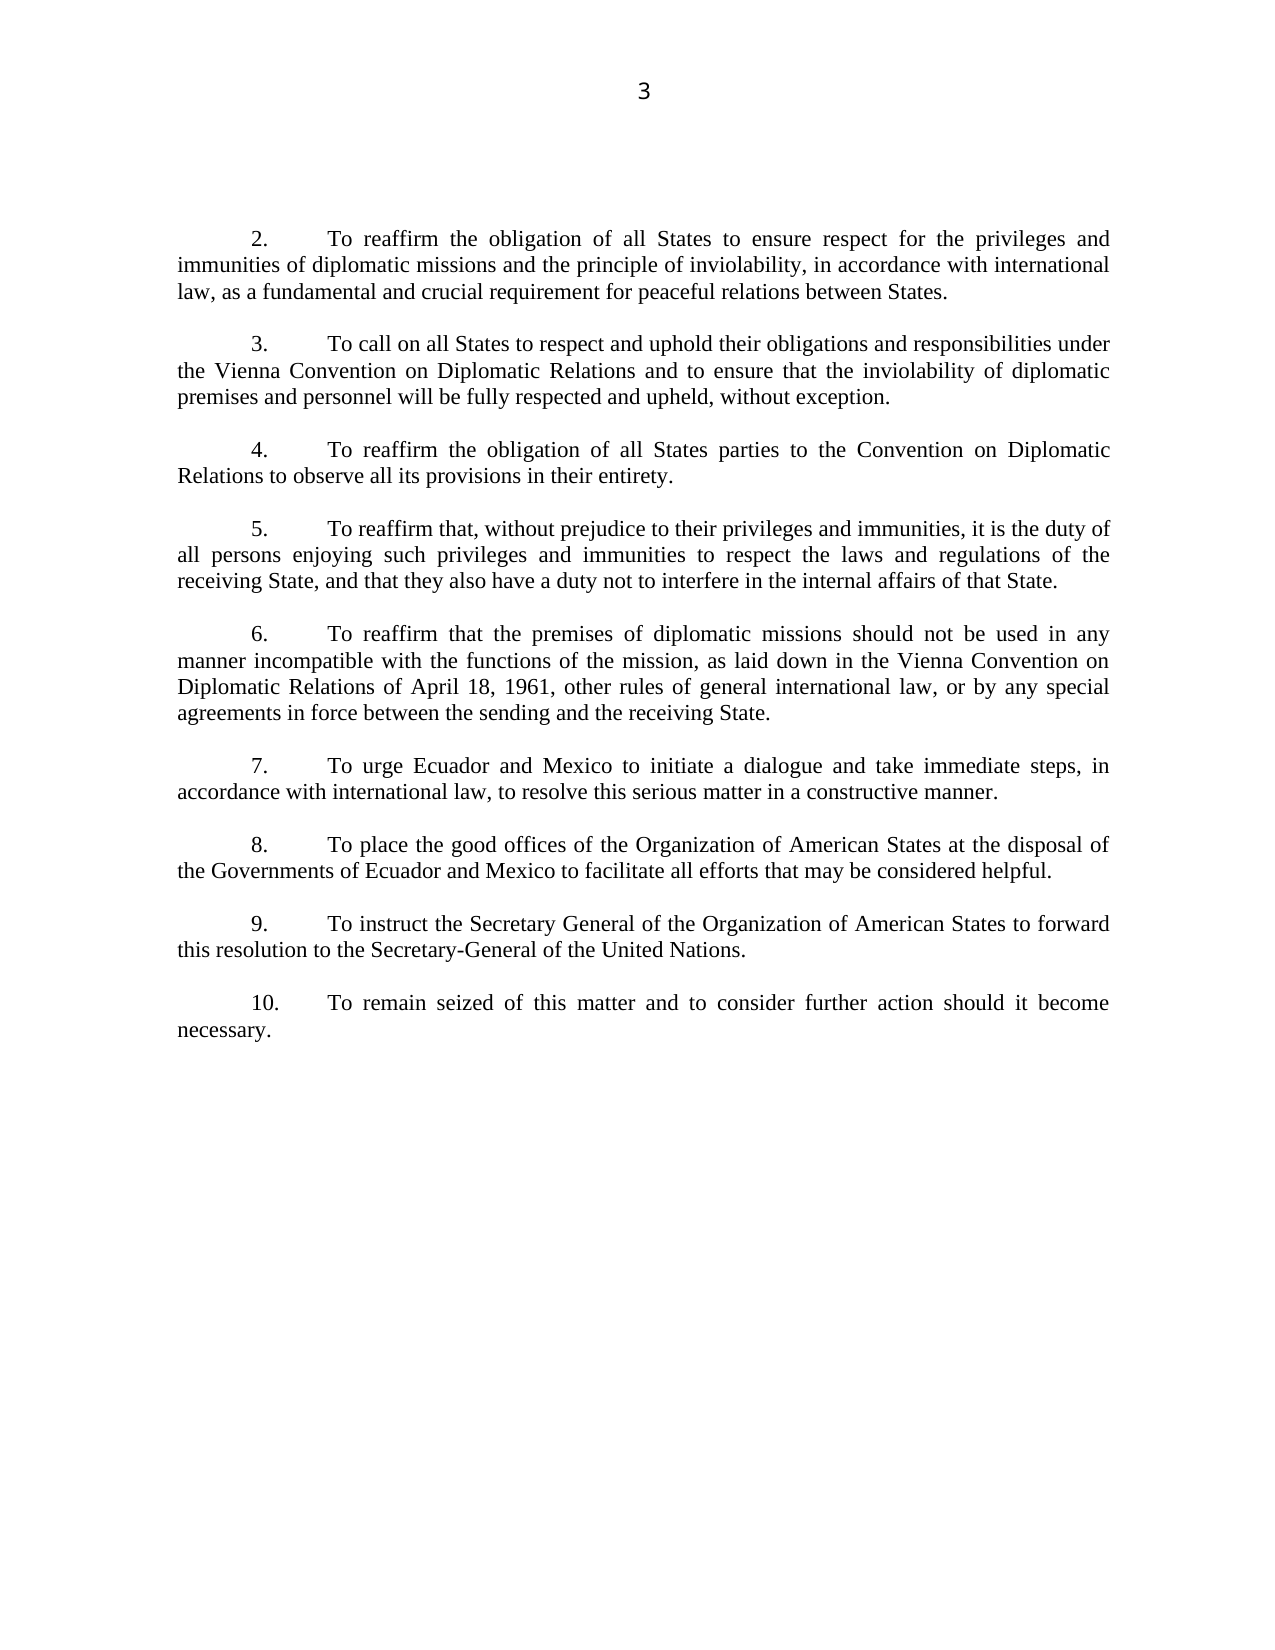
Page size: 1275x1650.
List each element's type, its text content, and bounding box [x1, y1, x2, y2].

text 5. To reaffirm that, without prejudice to their privileges and immunities, it is the duty of all persons enjoying such privileges and immunities to respect the laws and regulations of the receiving State, and that they also have a duty not to interfere in the internal affairs of that State. [177, 515, 1111, 594]
text 4. To reaffirm the obligation of all States parties to the Convention on Diplomatic Relations to observe all its provisions in their entirety. [177, 436, 1111, 488]
text 10. To remain seized of this matter and to consider further action should it become necessary. [177, 989, 1111, 1042]
text 3. To call on all States to respect and uphold their obligations and responsibilities under the Vienna Convention on Diplomatic Relations and to ensure that the inviolability of diplomatic premises and personnel will be fully respected and upheld, without exception. [177, 330, 1111, 409]
text 7. To urge Ecuador and Mexico to initiate a dialogue and take immediate steps, in accordance with international law, to resolve this serious matter in a constructive manner. [177, 752, 1111, 805]
text 2. To reaffirm the obligation of all States to ensure respect for the privileges and immunities of diplomatic missions and the principle of inviolability, in accordance with international law, as a fundamental and crucial requirement for peaceful relations between States. [177, 225, 1111, 304]
text 8. To place the good offices of the Organization of American States at the disposal of the Governments of Ecuador and Mexico to facilitate all efforts that may be considered helpful. [177, 831, 1111, 884]
text 9. To instruct the Secretary General of the Organization of American States to forward this resolution to the Secretary-General of the United Nations. [177, 910, 1111, 963]
text 6. To reaffirm that the premises of diplomatic missions should not be used in any manner incompatible with the functions of the mission, as laid down in the Vienna Convention on Diplomatic Relations of April 18, 1961, other rules of general international law, or by any special agreements in force between the sending and the receiving State. [177, 620, 1111, 726]
